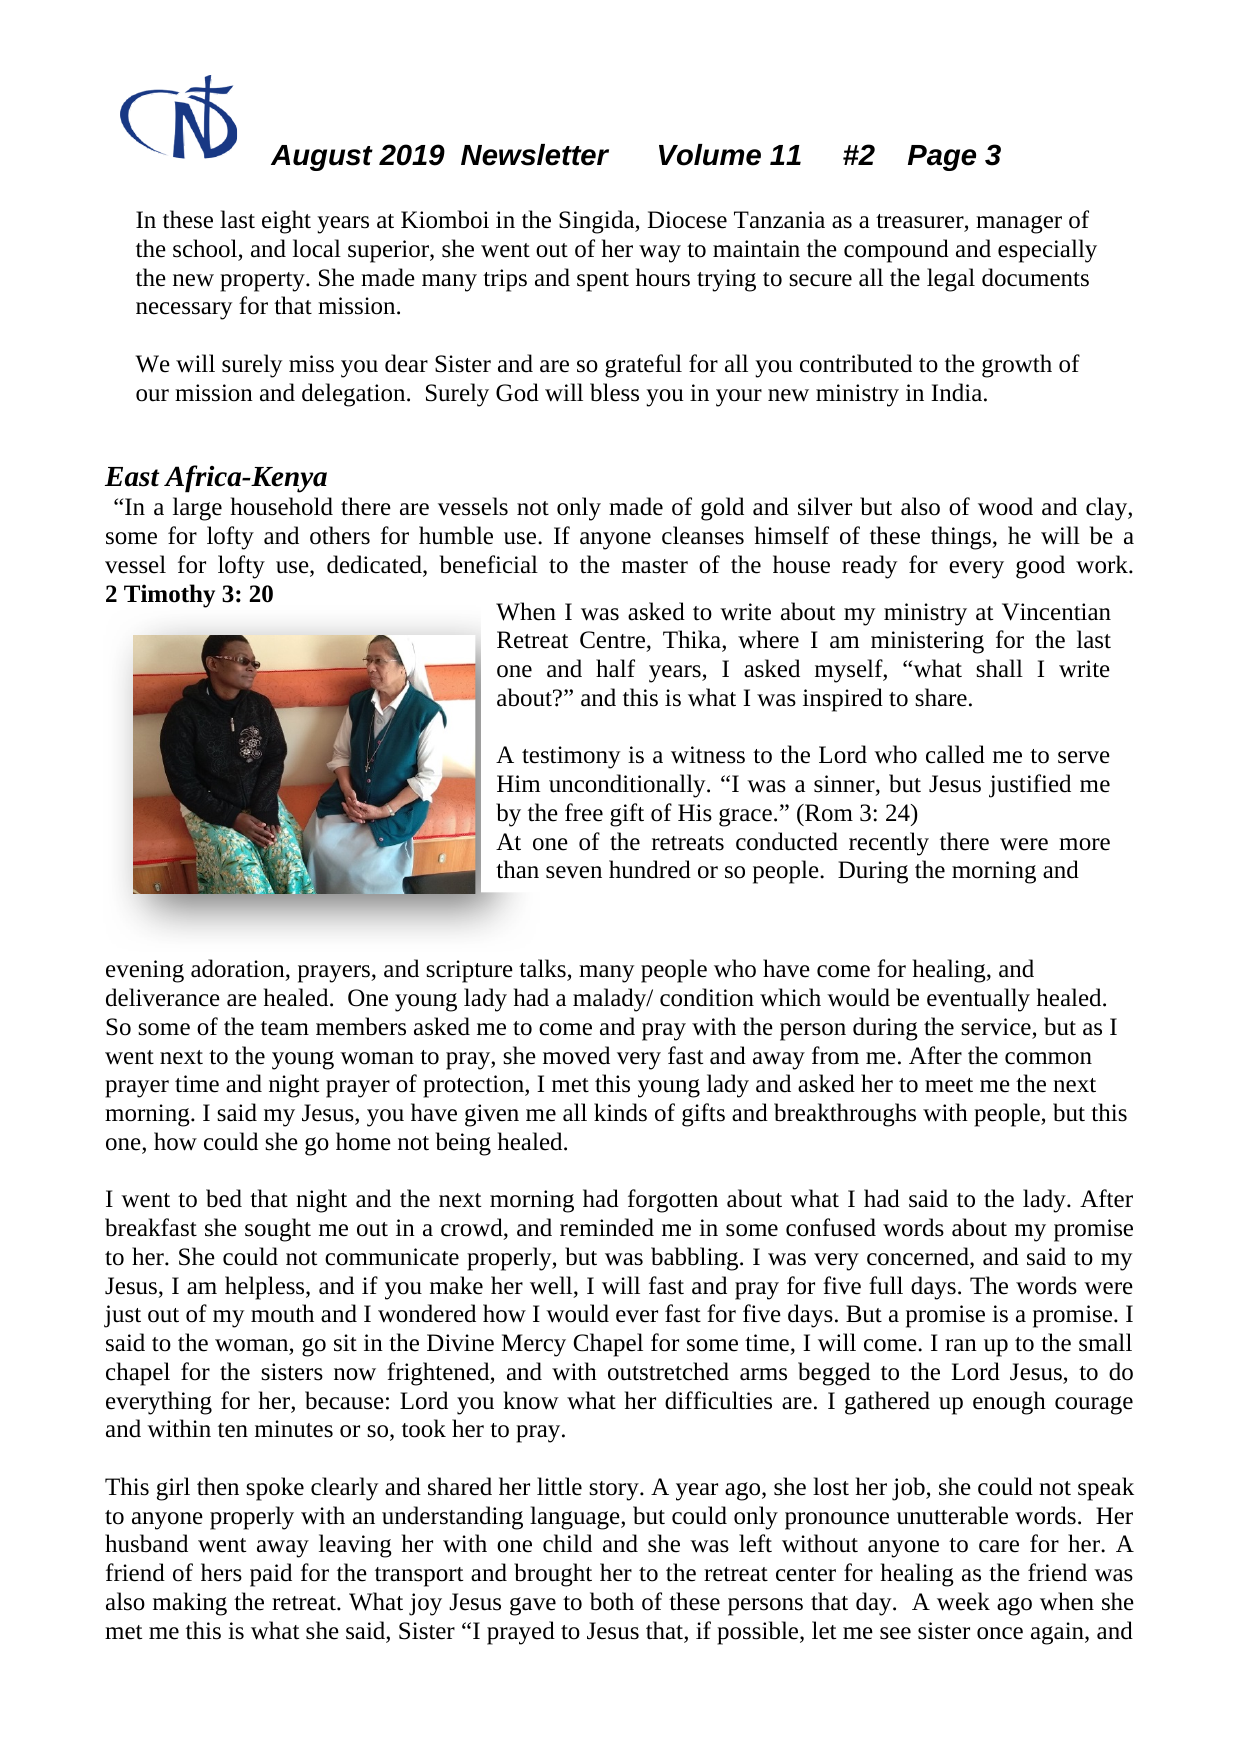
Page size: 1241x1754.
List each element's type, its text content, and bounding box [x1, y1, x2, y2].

picture [120, 75, 238, 159]
text I went to bed that night and the next morning had forgotten about what I had said to the lady. After breakfast she sought me out in a crowd, and reminded me in some confused words about my promise to her. She could not communicate properly, but was babbling. I was very concerned, and said to my Jesus, I am helpless, and if you make her well, I will fast and pray for five full days. The words were just out of my mouth and I wondered how I would ever fast for five days. But a promise is a promise. I said to the woman, go sit in the Divine Mercy Chapel for some time, I will come. I ran up to the small chapel for the sisters now frightened, and with outstretched arms begged to the Lord Jesus, to do everything for her, because: Lord you know what her difficulties are. I gathered up enough courage and within ten minutes or so, took her to pray. [105, 1184, 1135, 1443]
picture [133, 635, 476, 894]
text This girl then spoke clearly and shared her little story. A year ago, she lost her job, she could not speak to anyone properly with an understanding language, but could only pronounce unutterable words. Her husband went away leaving her with one child and she was left without anyone to care for her. A friend of hers paid for the transport and brought her to the retreat center for healing as the friend was also making the retreat. What joy Jesus gave to both of these persons that day. A week ago when she met me this is what she said, Sister “I prayed to Jesus that, if possible, let me see sister once again, and [105, 1472, 1135, 1644]
text evening adoration, prayers, and scripture talks, many people who have come for healing, and deliverance are healed. One young lady had a malady/ condition which would be eventually healed. So some of the team members asked me to come and pray with the person during the service, but as I went next to the young woman to pray, she moved very fast and away from me. After the common prayer time and night prayer of protection, I met this young lady and asked her to meet me the next morning. I said my Jesus, you have given me all kinds of gifts and breakthroughs with people, but this one, how could she go home not being healed. [105, 954, 1135, 1156]
text station wagon August 2019 Newsletter Volume 11 #2 Page 3 [254, 138, 1135, 171]
text “In a large household there are vessels not only made of gold and silver but also of wood and clay, some for lofty and others for humble use. If anyone cleanses himself of these things, he will be a vessel for lofty use, dedicated, beneficial to the master of the house ready for every good work. 2 Timothy 3: 20 [105, 492, 1135, 607]
text East Africa-Kenya [105, 459, 1135, 492]
